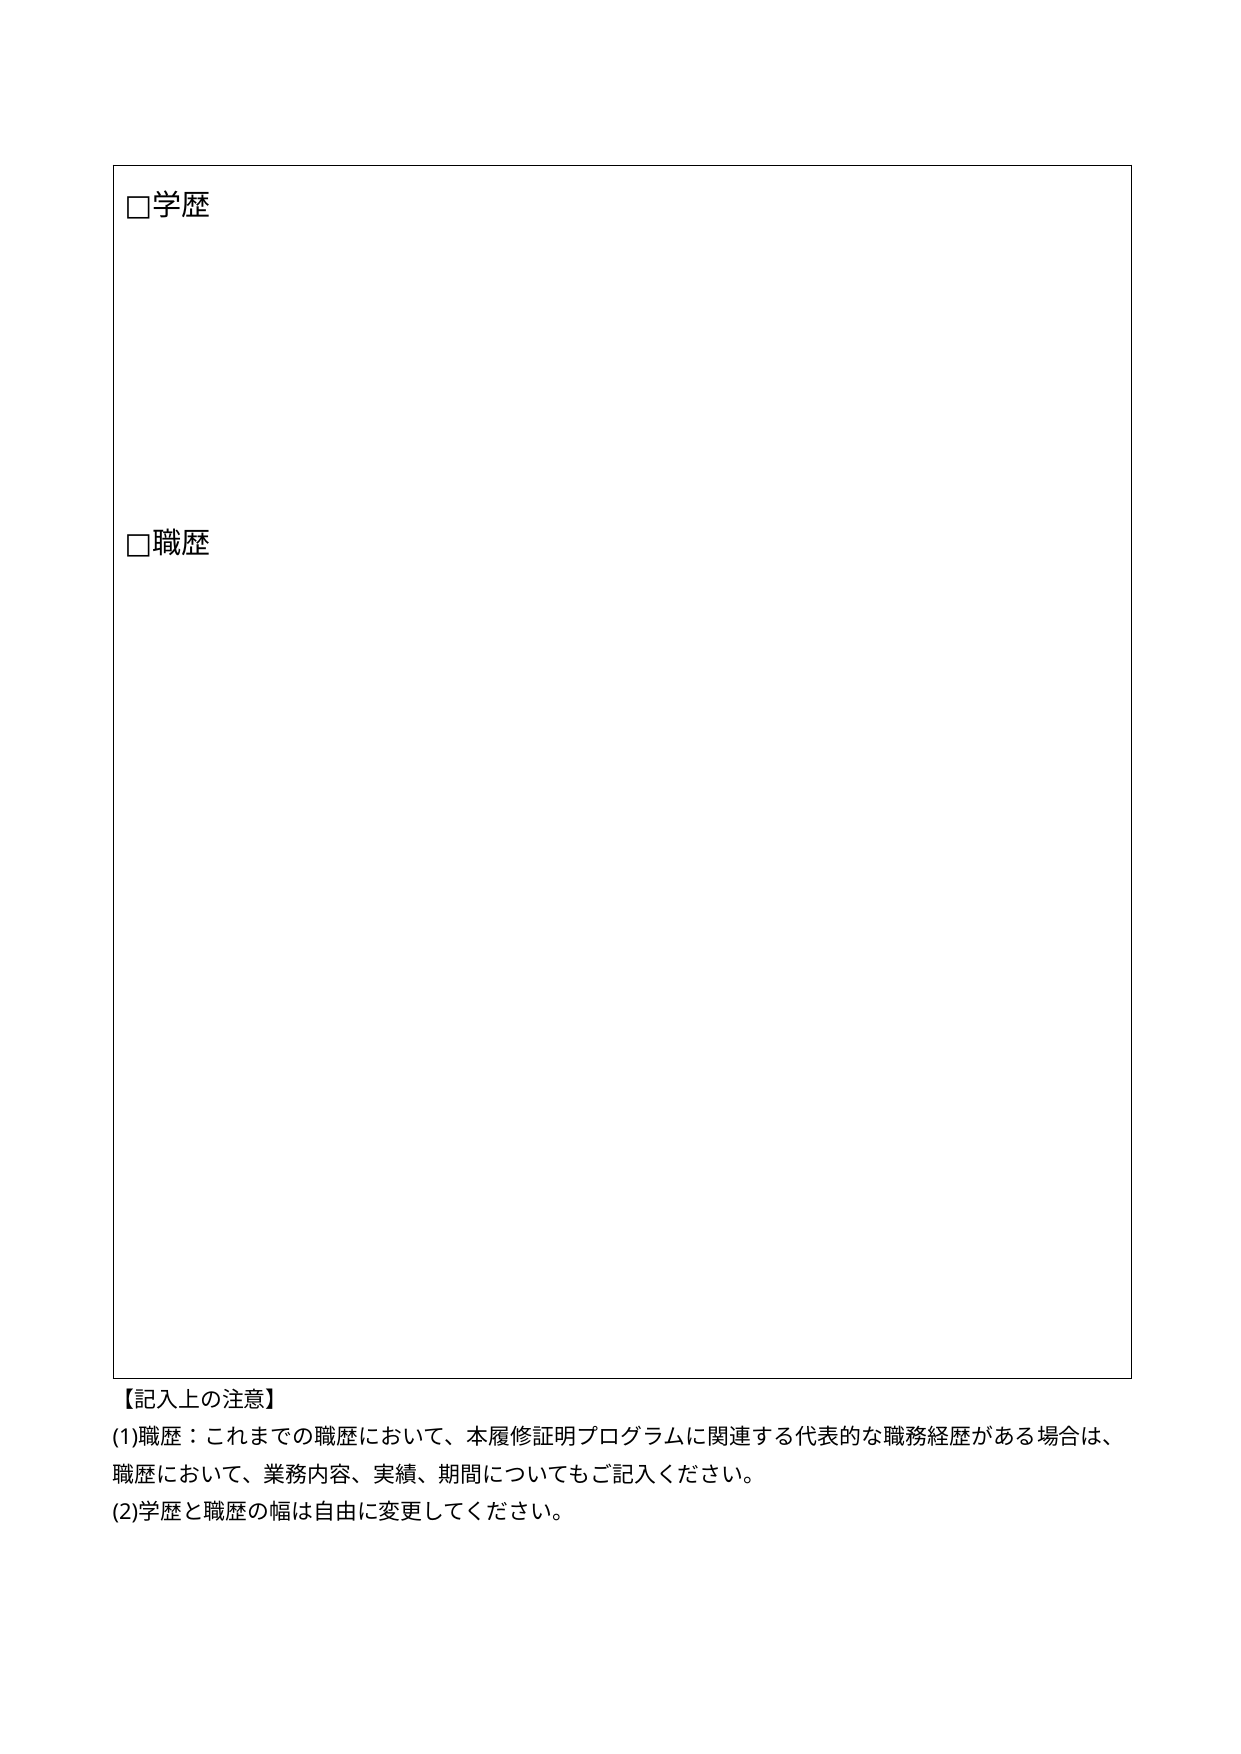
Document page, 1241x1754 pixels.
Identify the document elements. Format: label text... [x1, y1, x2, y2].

text (1)職歴：これまでの職歴において、本履修証明プログラムに関連する代表的な職務経歴がある場合は、職歴において、業務内容、実績、期間についてもご記入ください。 [112, 1416, 1128, 1491]
text 【記入上の注意】 [112, 1379, 1128, 1416]
table_header 学歴 職歴 [114, 166, 1131, 1378]
text (2)学歴と職歴の幅は自由に変更してください。 [112, 1491, 1128, 1529]
